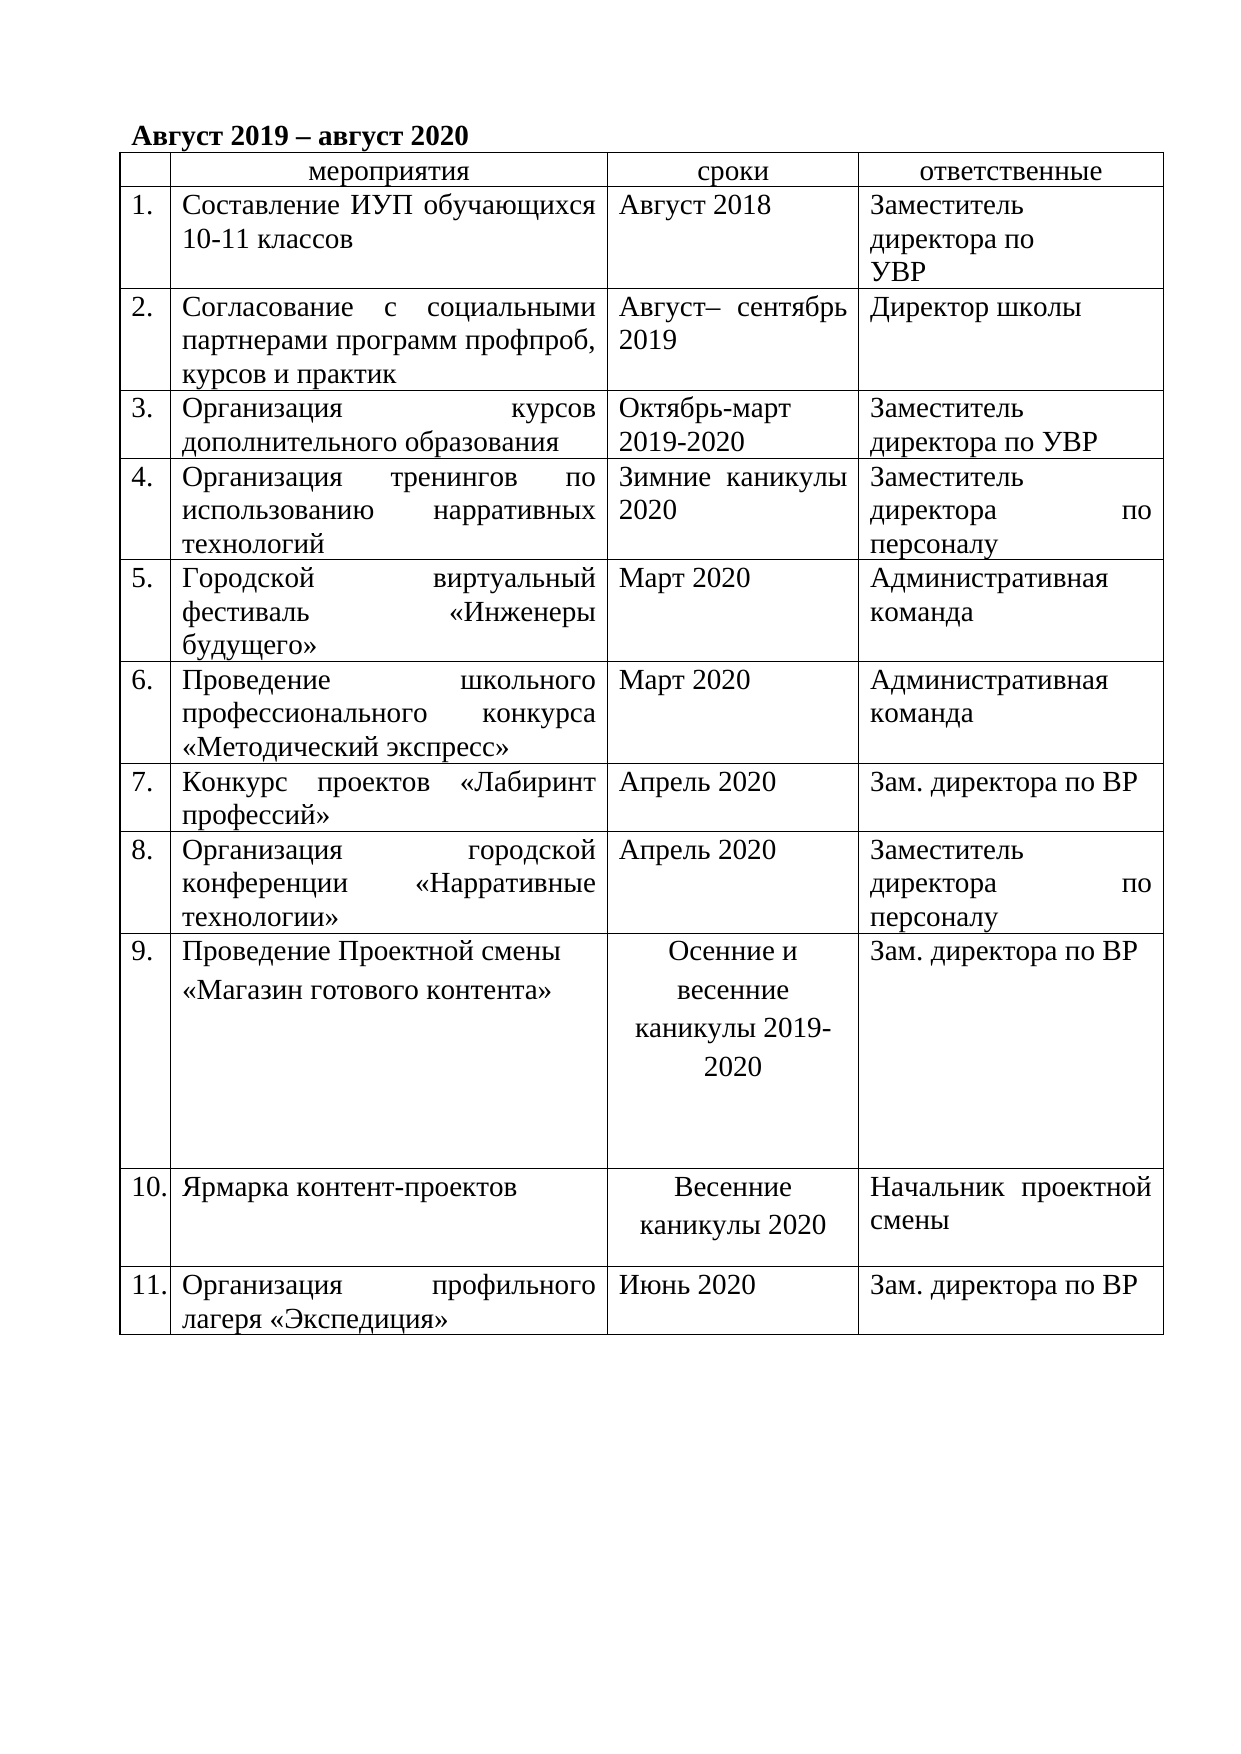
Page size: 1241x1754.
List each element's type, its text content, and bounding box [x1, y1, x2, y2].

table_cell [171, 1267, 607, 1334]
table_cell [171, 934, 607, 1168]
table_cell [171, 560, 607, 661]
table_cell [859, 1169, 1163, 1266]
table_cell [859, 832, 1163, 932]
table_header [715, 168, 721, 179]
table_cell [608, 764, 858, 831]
text Август 2019 – август 2020 [131, 118, 1152, 152]
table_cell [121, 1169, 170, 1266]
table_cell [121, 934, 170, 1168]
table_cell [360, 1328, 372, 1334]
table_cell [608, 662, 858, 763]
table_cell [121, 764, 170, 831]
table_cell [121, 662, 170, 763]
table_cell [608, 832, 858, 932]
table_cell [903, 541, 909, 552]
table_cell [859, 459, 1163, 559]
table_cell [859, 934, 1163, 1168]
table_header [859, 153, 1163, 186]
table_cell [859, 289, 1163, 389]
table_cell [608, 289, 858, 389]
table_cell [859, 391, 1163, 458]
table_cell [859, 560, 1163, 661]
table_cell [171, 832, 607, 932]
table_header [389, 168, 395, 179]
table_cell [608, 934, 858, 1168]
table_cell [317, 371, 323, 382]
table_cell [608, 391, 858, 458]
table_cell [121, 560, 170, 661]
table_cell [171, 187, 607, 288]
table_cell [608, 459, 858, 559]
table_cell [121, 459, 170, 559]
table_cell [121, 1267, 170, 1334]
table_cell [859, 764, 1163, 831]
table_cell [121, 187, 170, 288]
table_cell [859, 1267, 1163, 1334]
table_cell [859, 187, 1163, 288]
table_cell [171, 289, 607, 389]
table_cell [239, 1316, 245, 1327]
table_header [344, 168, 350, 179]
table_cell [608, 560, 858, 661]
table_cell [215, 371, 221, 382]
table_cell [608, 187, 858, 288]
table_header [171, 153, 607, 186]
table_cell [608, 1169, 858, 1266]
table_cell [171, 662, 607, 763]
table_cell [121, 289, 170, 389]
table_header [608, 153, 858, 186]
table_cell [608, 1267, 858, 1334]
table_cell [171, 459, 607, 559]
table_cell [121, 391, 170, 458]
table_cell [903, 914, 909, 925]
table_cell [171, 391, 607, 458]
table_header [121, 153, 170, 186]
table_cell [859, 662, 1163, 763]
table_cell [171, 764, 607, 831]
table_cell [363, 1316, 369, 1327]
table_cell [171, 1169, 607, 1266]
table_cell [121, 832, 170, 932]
